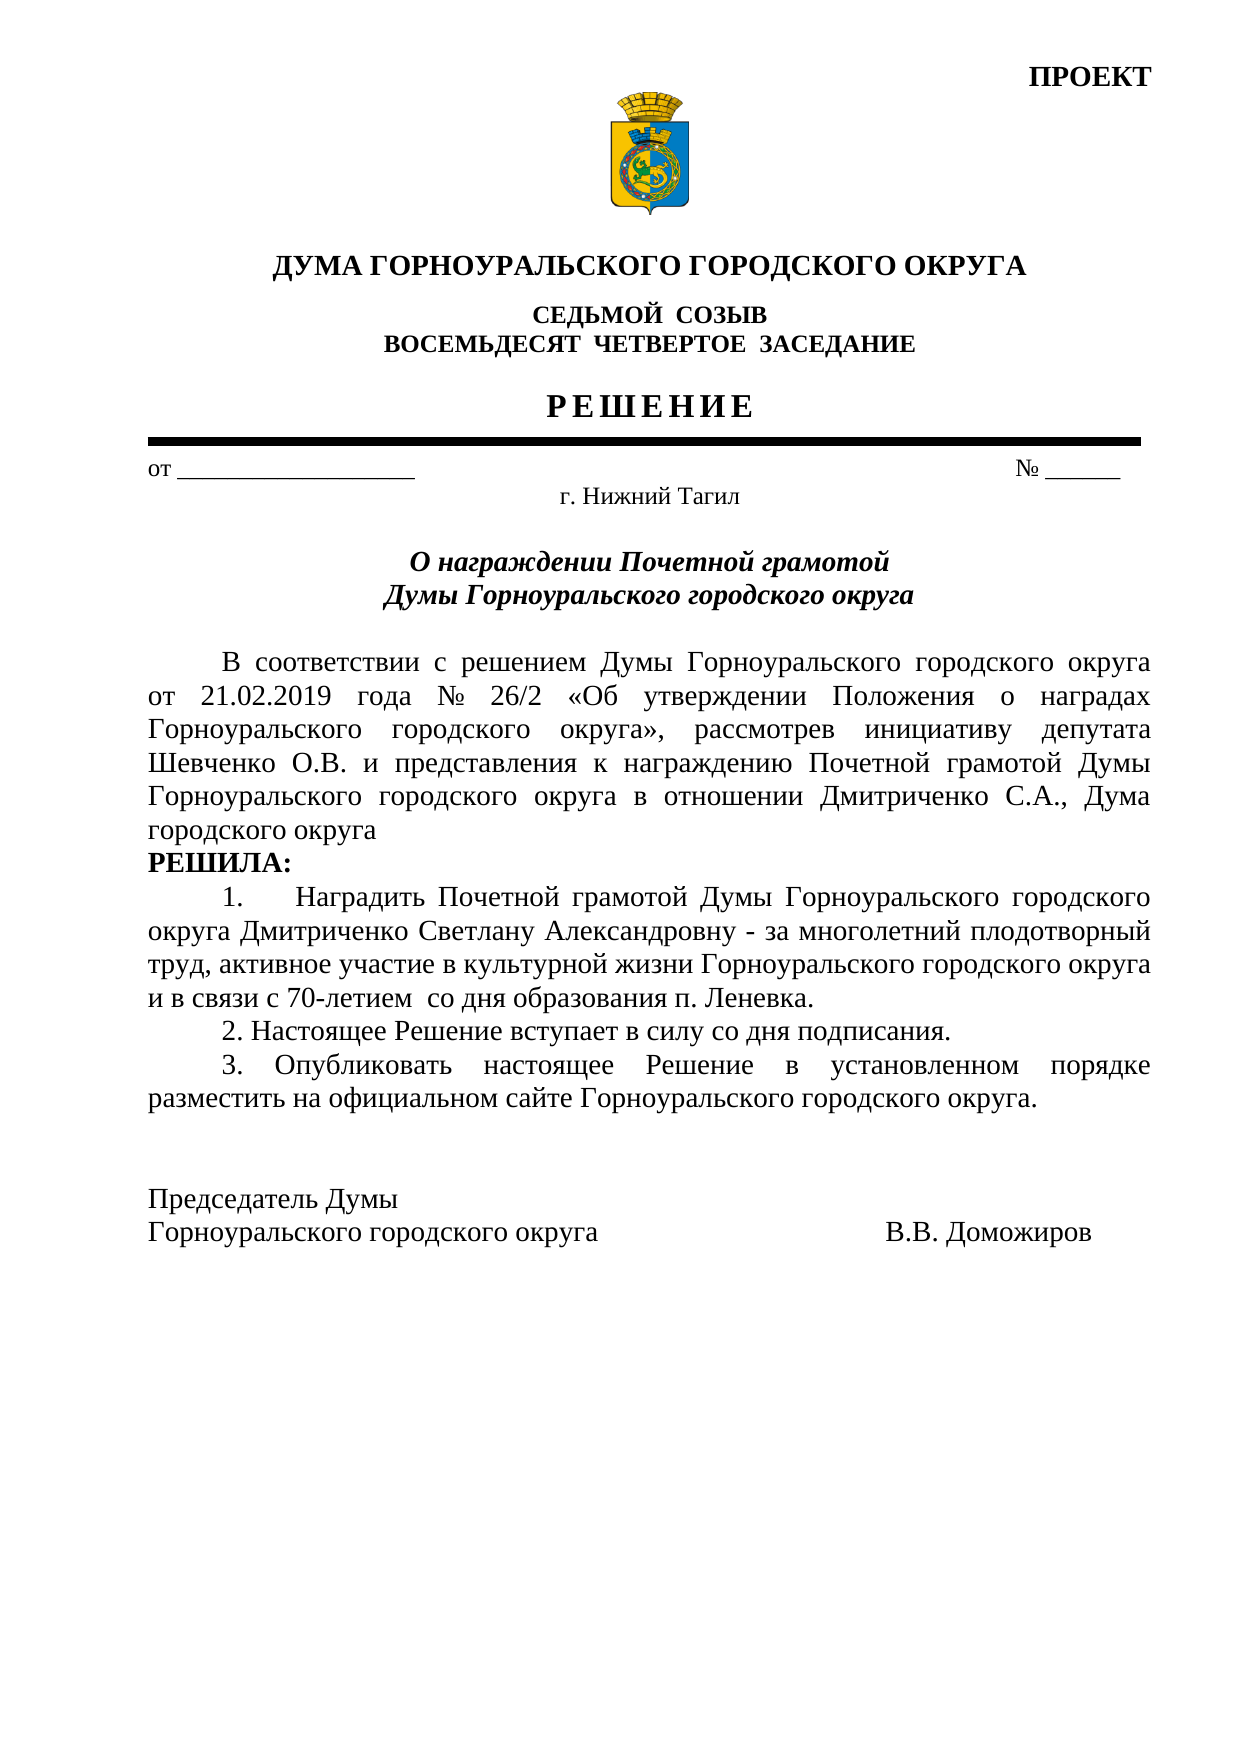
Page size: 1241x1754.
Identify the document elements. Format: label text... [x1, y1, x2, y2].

picture [610, 92, 689, 215]
text СЕДЬМОЙ СОЗЫВ [148, 301, 1152, 329]
text В соответствии с решением Думы Горноуральского городского округа от 21.02.2019 года № 26/2 «Об утверждении Положения о наградах Горноуральского городского округа», рассмотрев инициативу депутата Шевченко О.В. и представления к награждению Почетной грамотой Думы Горноуральского городского округа в отношении Дмитриченко С.А., Дума городского округа [148, 644, 1152, 846]
text Председатель Думы [148, 1181, 1152, 1214]
text Горноуральского городского округа В.В. Доможиров [148, 1214, 1152, 1248]
text ДУМА ГОРНОУРАЛЬСКОГО ГОРОДСКОГО ОКРУГА [148, 248, 1152, 281]
text ПРОЕКТ [148, 59, 1152, 93]
text 3. Опубликовать настоящее Решение в установленном порядке разместить на официальном сайте Горноуральского городского округа. [148, 1047, 1152, 1114]
text 2. Настоящее Решение вступает в силу со дня подписания. [148, 1013, 1152, 1047]
text от ___________________ № ______ [148, 453, 1152, 481]
text г. Нижний Тагил [148, 481, 1152, 510]
text О награждении Почетной грамотой [148, 544, 1152, 577]
list Наградить Почетной грамотой Думы Горноуральского городского округа Дмитриченко Светлану Александровну - за многолетний плодотворный труд, активное участие в культурной жизни Горноуральского городского округа и в связи с 70-летием со дня образования п. Леневка. [148, 879, 1152, 1013]
text Думы Горноуральского городского округа [148, 577, 1152, 611]
text РЕШИЛА: [148, 846, 1152, 879]
text РЕШЕНИЕ [148, 387, 1152, 425]
text ВОСЕМЬДЕСЯТ ЧЕТВЕРТОЕ ЗАСЕДАНИЕ [148, 329, 1152, 358]
